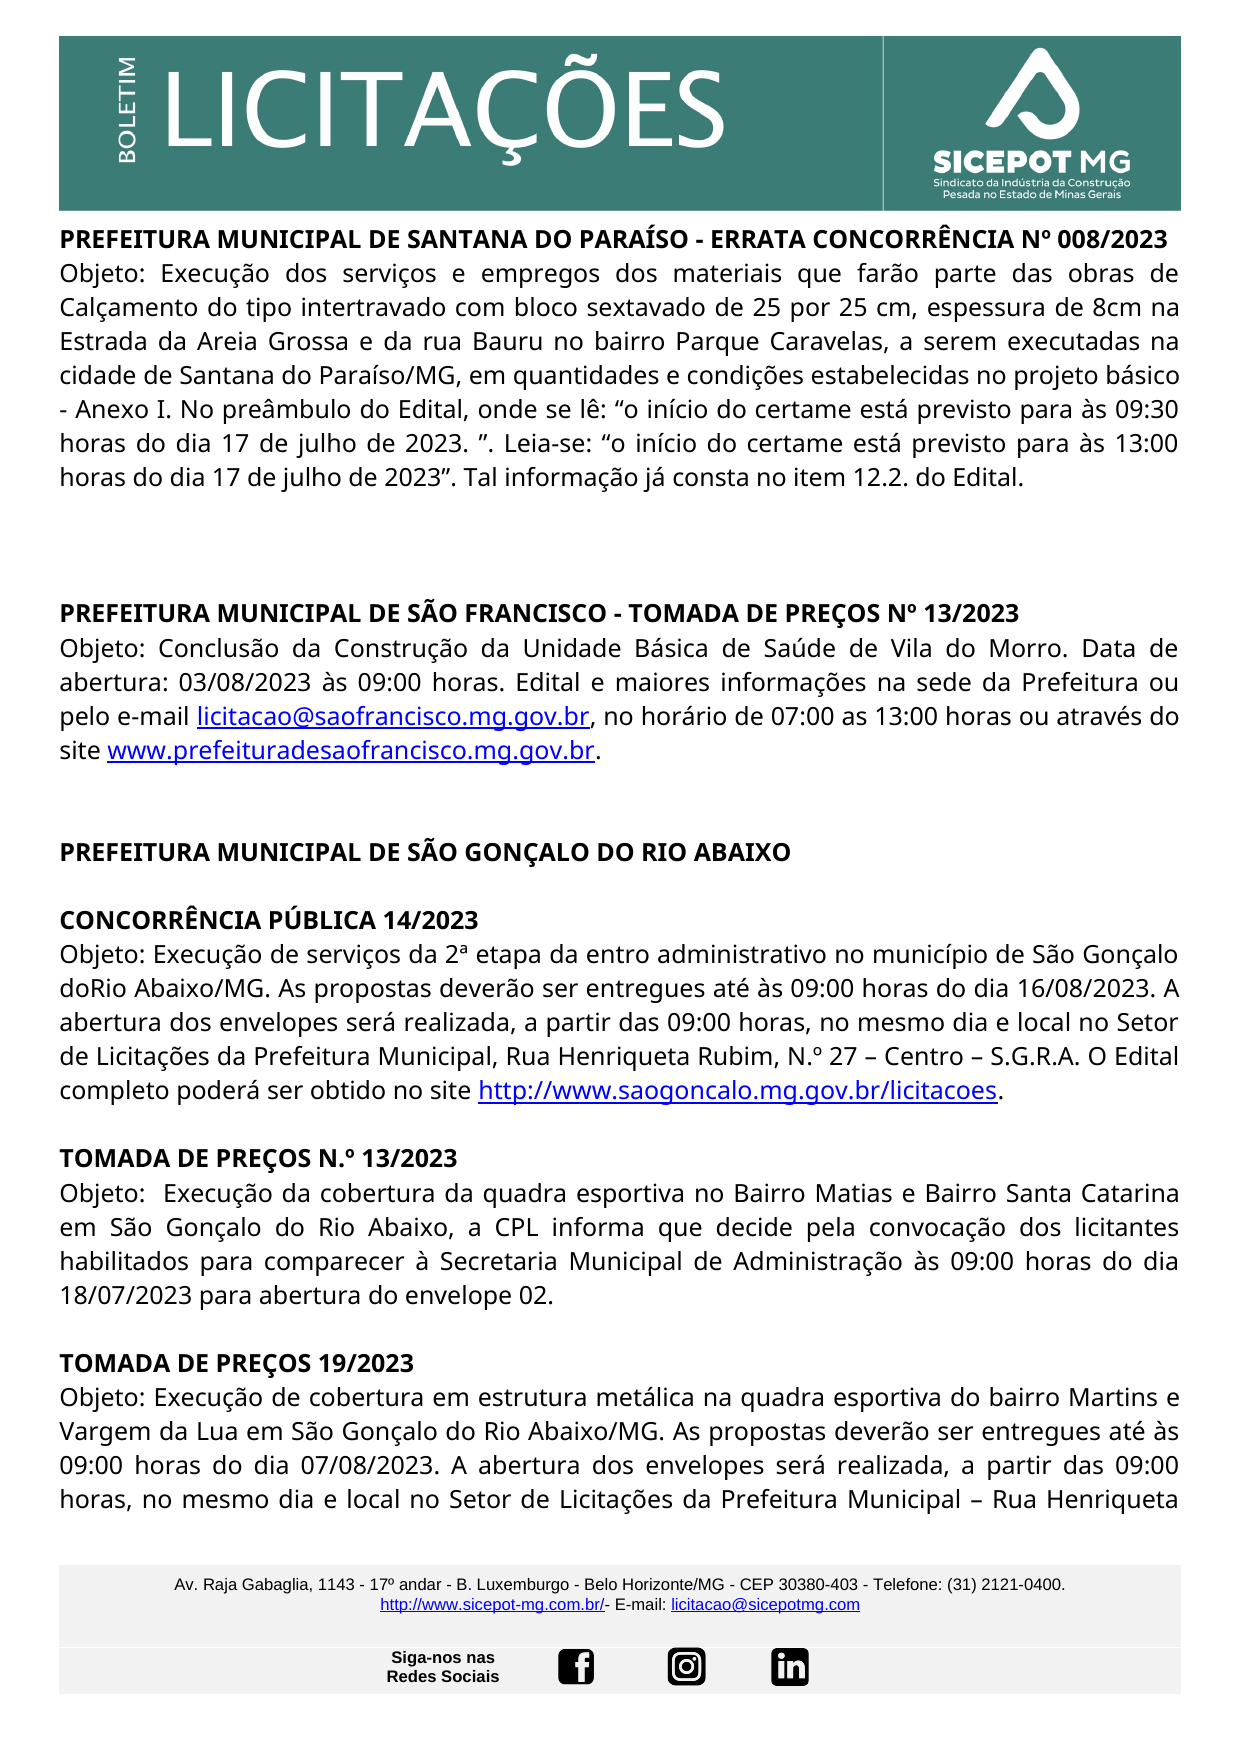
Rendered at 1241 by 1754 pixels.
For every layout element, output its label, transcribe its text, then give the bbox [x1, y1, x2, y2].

picture [667, 1647, 706, 1686]
text PREFEITURA MUNICIPAL DE SANTANA DO PARAÍSO - ERRATA CONCORRÊNCIA Nº 008/2023 [59, 221, 1181, 256]
text TOMADA DE PREÇOS N.º 13/2023 [59, 1141, 1181, 1175]
text Objeto: Execução da cobertura da quadra esportiva no Bairro Matias e Bairro Santa Catarina em São Gonçalo do Rio Abaixo, a CPL informa que decide pela convocação dos licitantes habilitados para comparecer à Secretaria Municipal de Administração às 09:00 horas do dia 18/07/2023 para abertura do envelope 02. [59, 1175, 1181, 1311]
text Objeto: Execução de serviços da 2ª etapa da entro administrativo no município de São Gonçalo doRio Abaixo/MG. As propostas deverão ser entregues até às 09:00 horas do dia 16/08/2023. A abertura dos envelopes será realizada, a partir das 09:00 horas, no mesmo dia e local no Setor de Licitações da Prefeitura Municipal, Rua Henriqueta Rubim, N.º 27 – Centro – S.G.R.A. O Edital completo poderá ser obtido no site http://www.saogoncalo.mg.gov.br/licitacoes. [59, 937, 1181, 1107]
picture [771, 1648, 809, 1686]
text CONCORRÊNCIA PÚBLICA 14/2023 [59, 903, 1181, 937]
text Objeto: Conclusão da Construção da Unidade Básica de Saúde de Vila do Morro. Data de abertura: 03/08/2023 às 09:00 horas. Edital e maiores informações na sede da Prefeitura ou pelo e-mail licitacao@saofrancisco.mg.gov.br, no horário de 07:00 as 13:00 horas ou através do site www.prefeituradesaofrancisco.mg.gov.br. [59, 630, 1181, 766]
text Objeto: Execução dos serviços e empregos dos materiais que farão parte das obras de Calçamento do tipo intertravado com bloco sextavado de 25 por 25 cm, espessura de 8cm na Estrada da Areia Grossa e da rua Bauru no bairro Parque Caravelas, a serem executadas na cidade de Santana do Paraíso/MG, em quantidades e condições estabelecidas no projeto básico - Anexo I. No preâmbulo do Edital, onde se lê: “o início do certame está previsto para às 09:30 horas do dia 17 de julho de 2023. ”. Leia-se: “o início do certame está previsto para às 13:00 horas do dia 17 de julho de 2023”. Tal informação já consta no item 12.2. do Edital. [59, 256, 1181, 494]
picture [557, 1648, 594, 1685]
picture [59, 36, 1181, 211]
text PREFEITURA MUNICIPAL DE SÃO FRANCISCO - TOMADA DE PREÇOS Nº 13/2023 [59, 596, 1181, 630]
text TOMADA DE PREÇOS 19/2023 [59, 1346, 1181, 1379]
text PREFEITURA MUNICIPAL DE SÃO GONÇALO DO RIO ABAIXO [59, 834, 1181, 869]
